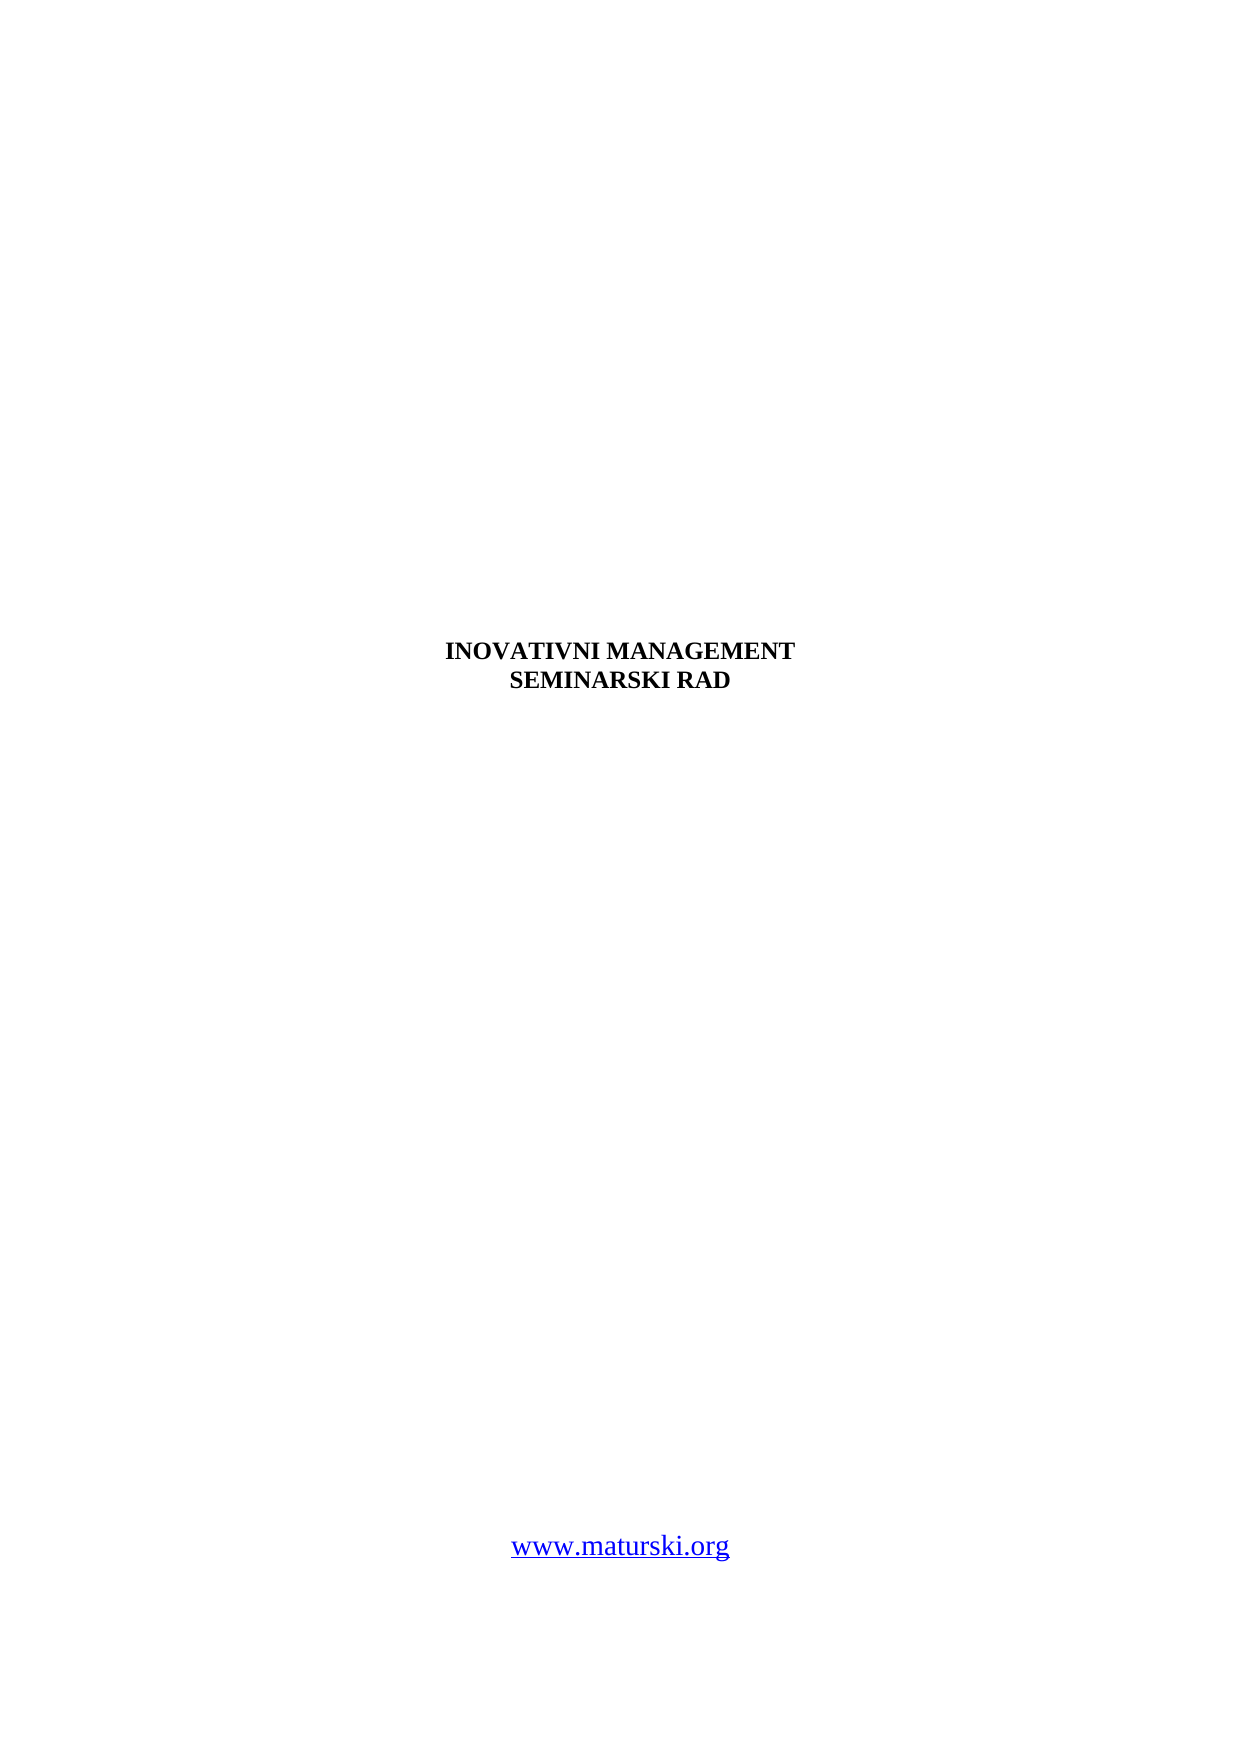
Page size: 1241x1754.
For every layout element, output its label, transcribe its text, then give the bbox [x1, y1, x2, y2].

text SEMINARSKI RAD [148, 665, 1093, 694]
text www.maturski.org [148, 1528, 1093, 1561]
text INOVATIVNI MANAGEMENT [148, 636, 1093, 665]
